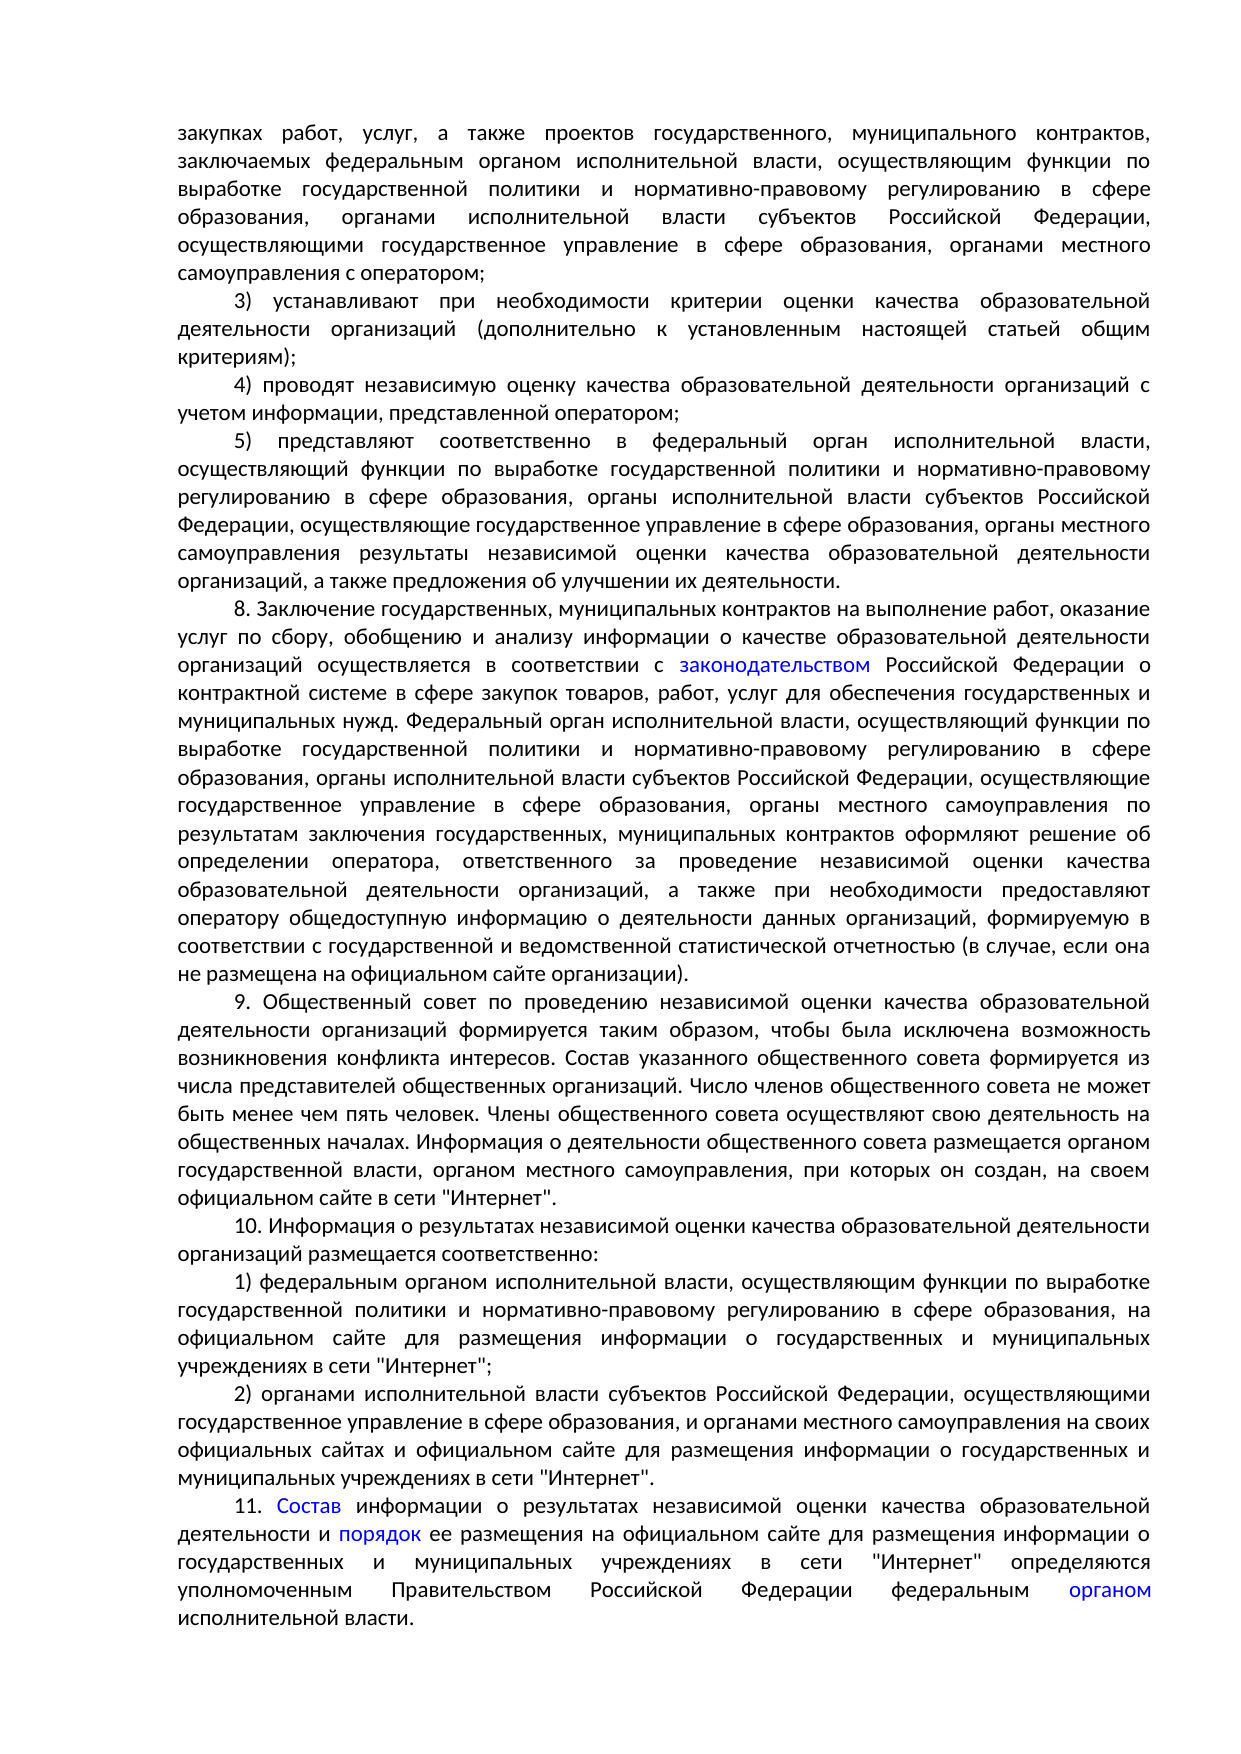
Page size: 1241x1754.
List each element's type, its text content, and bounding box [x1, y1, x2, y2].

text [177, 118, 1152, 286]
text 2) органами исполнительной власти субъектов Российской Федерации, осуществляющими государственное управление в сфере образования, и органами местного самоуправления на своих официальных сайтах и официальном сайте для размещения информации о государственных и муниципальных учреждениях в сети "Интернет". [177, 1379, 1152, 1491]
text 10. Информация о результатах независимой оценки качества образовательной деятельности организаций размещается соответственно: [177, 1211, 1152, 1267]
text 5) представляют соответственно в федеральный орган исполнительной власти, осуществляющий функции по выработке государственной политики и нормативно-правовому регулированию в сфере образования, органы исполнительной власти субъектов Российской Федерации, осуществляющие государственное управление в сфере образования, органы местного самоуправления результаты независимой оценки качества образовательной деятельности организаций, а также предложения об улучшении их деятельности. [177, 426, 1152, 594]
text 9. Общественный совет по проведению независимой оценки качества образовательной деятельности организаций формируется таким образом, чтобы была исключена возможность возникновения конфликта интересов. Состав указанного общественного совета формируется из числа представителей общественных организаций. Число членов общественного совета не может быть менее чем пять человек. Члены общественного совета осуществляют свою деятельность на общественных началах. Информация о деятельности общественного совета размещается органом государственной власти, органом местного самоуправления, при которых он создан, на своем официальном сайте в сети "Интернет". [177, 987, 1152, 1211]
text 1) федеральным органом исполнительной власти, осуществляющим функции по выработке государственной политики и нормативно-правовому регулированию в сфере образования, на официальном сайте для размещения информации о государственных и муниципальных учреждениях в сети "Интернет"; [177, 1267, 1152, 1379]
text 3) устанавливают при необходимости критерии оценки качества образовательной деятельности организаций (дополнительно к установленным настоящей статьей общим критериям); [177, 286, 1152, 370]
text 8. Заключение государственных, муниципальных контрактов на выполнение работ, оказание услуг по сбору, обобщению и анализу информации о качестве образовательной деятельности организаций осуществляется в соответствии с законодательством Российской Федерации о контрактной системе в сфере закупок товаров, работ, услуг для обеспечения государственных и муниципальных нужд. Федеральный орган исполнительной власти, осуществляющий функции по выработке государственной политики и нормативно-правовому регулированию в сфере образования, органы исполнительной власти субъектов Российской Федерации, осуществляющие государственное управление в сфере образования, органы местного самоуправления по результатам заключения государственных, муниципальных контрактов оформляют решение об определении оператора, ответственного за проведение независимой оценки качества образовательной деятельности организаций, а также при необходимости предоставляют оператору общедоступную информацию о деятельности данных организаций, формируемую в соответствии с государственной и ведомственной статистической отчетностью (в случае, если она не размещена на официальном сайте организации). [177, 594, 1152, 987]
text 4) проводят независимую оценку качества образовательной деятельности организаций с учетом информации, представленной оператором; [177, 370, 1152, 426]
text 11. Состав информации о результатах независимой оценки качества образовательной деятельности и порядок ее размещения на официальном сайте для размещения информации о государственных и муниципальных учреждениях в сети "Интернет" определяются уполномоченным Правительством Российской Федерации федеральным органом исполнительной власти. [177, 1491, 1152, 1631]
